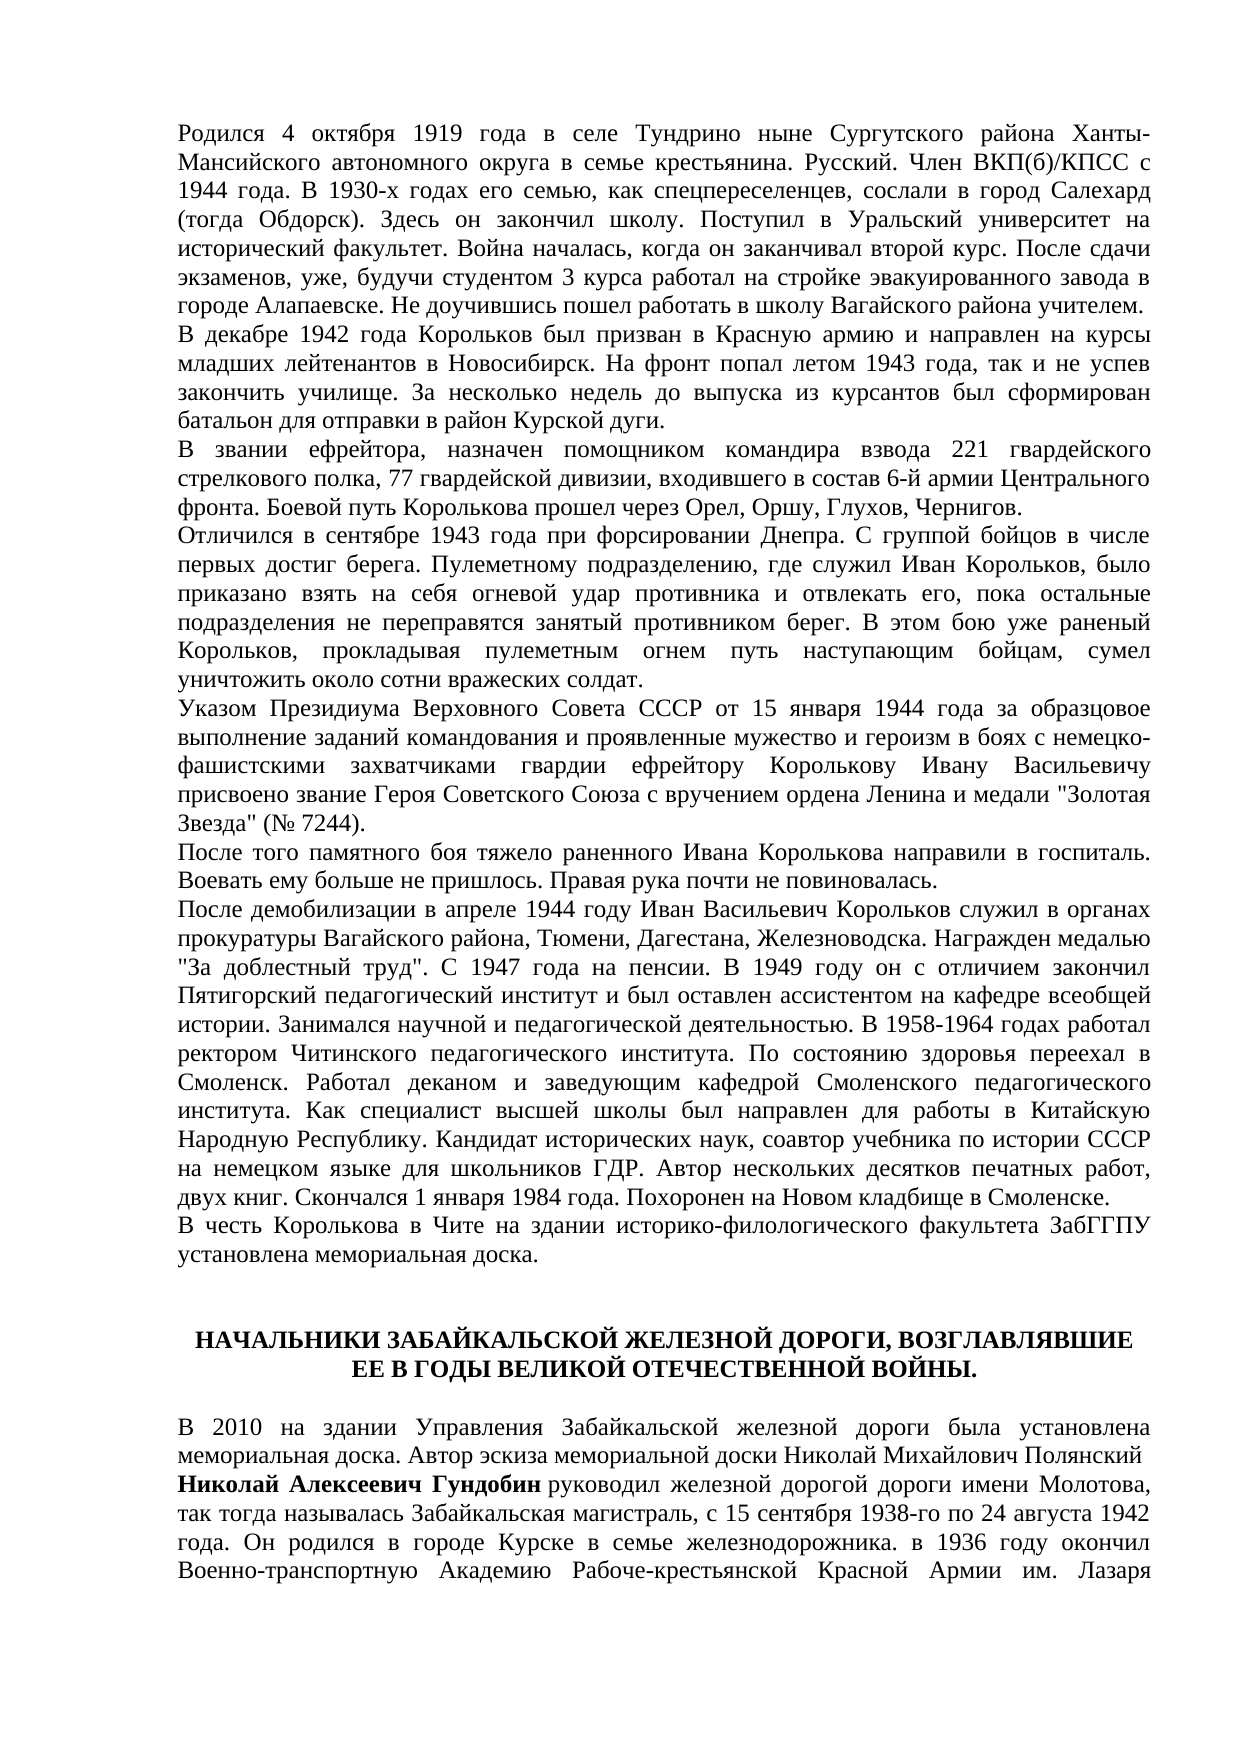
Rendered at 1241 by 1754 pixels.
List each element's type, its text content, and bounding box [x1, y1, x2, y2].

text Родился 4 октября 1919 года в селе Тундрино ныне Сургутского района Ханты-Мансийского автономного округа в семье крестьянина. Русский. Член ВКП(б)/КПСС с 1944 года. В 1930-х годах его семью, как спецпереселенцев, сослали в город Салехард (тогда Обдорск). Здесь он закончил школу. Поступил в Уральский университет на исторический факультет. Война началась, когда он заканчивал второй курс. После сдачи экзаменов, уже, будучи студентом 3 курса работал на стройке эвакуированного завода в городе Алапаевске. Не доучившись пошел работать в школу Вагайского района учителем. [177, 118, 1152, 319]
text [177, 1469, 1152, 1584]
text В звании ефрейтора, назначен помощником командира взвода 221 гвардейского стрелкового полка, 77 гвардейской дивизии, входившего в состав 6-й армии Центрального фронта. Боевой путь Королькова прошел через Орел, Оршу, Глухов, Чернигов. [177, 434, 1152, 521]
text НАЧАЛЬНИКИ ЗАБАЙКАЛЬСКОЙ ЖЕЛЕЗНОЙ ДОРОГИ, ВОЗГЛАВЛЯВШИЕ ЕЕ В ГОДЫ ВЕЛИКОЙ ОТЕЧЕСТВЕННОЙ ВОЙНЫ. [177, 1326, 1152, 1383]
text Указом Президиума Верховного Совета СССР от 15 января 1944 года за образцовое выполнение заданий командования и проявленные мужество и героизм в боях с немецко-фашистскими захватчиками гвардии ефрейтору Королькову Ивану Васильевичу присвоено звание Героя Советского Союза с вручением ордена Ленина и медали "Золотая Звезда" (№ 7244). [177, 693, 1152, 837]
text После демобилизации в апреле 1944 году Иван Васильевич Корольков служил в органах прокуратуры Вагайского района, Тюмени, Дагестана, Железноводска. Награжден медалью "За доблестный труд". С 1947 года на пенсии. В 1949 году он с отличием закончил Пятигорский педагогический институт и был оставлен ассистентом на кафедре всеобщей истории. Занимался научной и педагогической деятельностью. В 1958-1964 годах работал ректором Читинского педагогического института. По состоянию здоровья переехал в Смоленск. Работал деканом и заведующим кафедрой Смоленского педагогического института. Как специалист высшей школы был направлен для работы в Китайскую Народную Республику. Кандидат исторических наук, соавтор учебника по истории СССР на немецком языке для школьников ГДР. Автор нескольких десятков печатных работ, двух книг. Скончался 1 января 1984 года. Похоронен на Новом кладбище в Смоленске. [177, 894, 1152, 1211]
text В честь Королькова в Чите на здании историко-филологического факультета ЗабГГПУ установлена мемориальная доска. [177, 1211, 1152, 1268]
text В 2010 на здании Управления Забайкальской железной дороги была установлена мемориальная доска. Автор эскиза мемориальной доски Николай Михайлович Полянский [177, 1412, 1152, 1469]
text После того памятного боя тяжело раненного Ивана Королькова направили в госпиталь. Воевать ему больше не пришлось. Правая рука почти не повиновалась. [177, 837, 1152, 894]
text Отличился в сентябре 1943 года при форсировании Днепра. С группой бойцов в числе первых достиг берега. Пулеметному подразделению, где служил Иван Корольков, было приказано взять на себя огневой удар противника и отвлекать его, пока остальные подразделения не переправятся занятый противником берег. В этом бою уже раненый Корольков, прокладывая пулеметным огнем путь наступающим бойцам, сумел уничтожить около сотни вражеских солдат. [177, 521, 1152, 693]
text В декабре 1942 года Корольков был призван в Красную армию и направлен на курсы младших лейтенантов в Новосибирск. На фронт попал летом 1943 года, так и не успев закончить училище. За несколько недель до выпуска из курсантов был сформирован батальон для отправки в район Курской дуги. [177, 319, 1152, 434]
